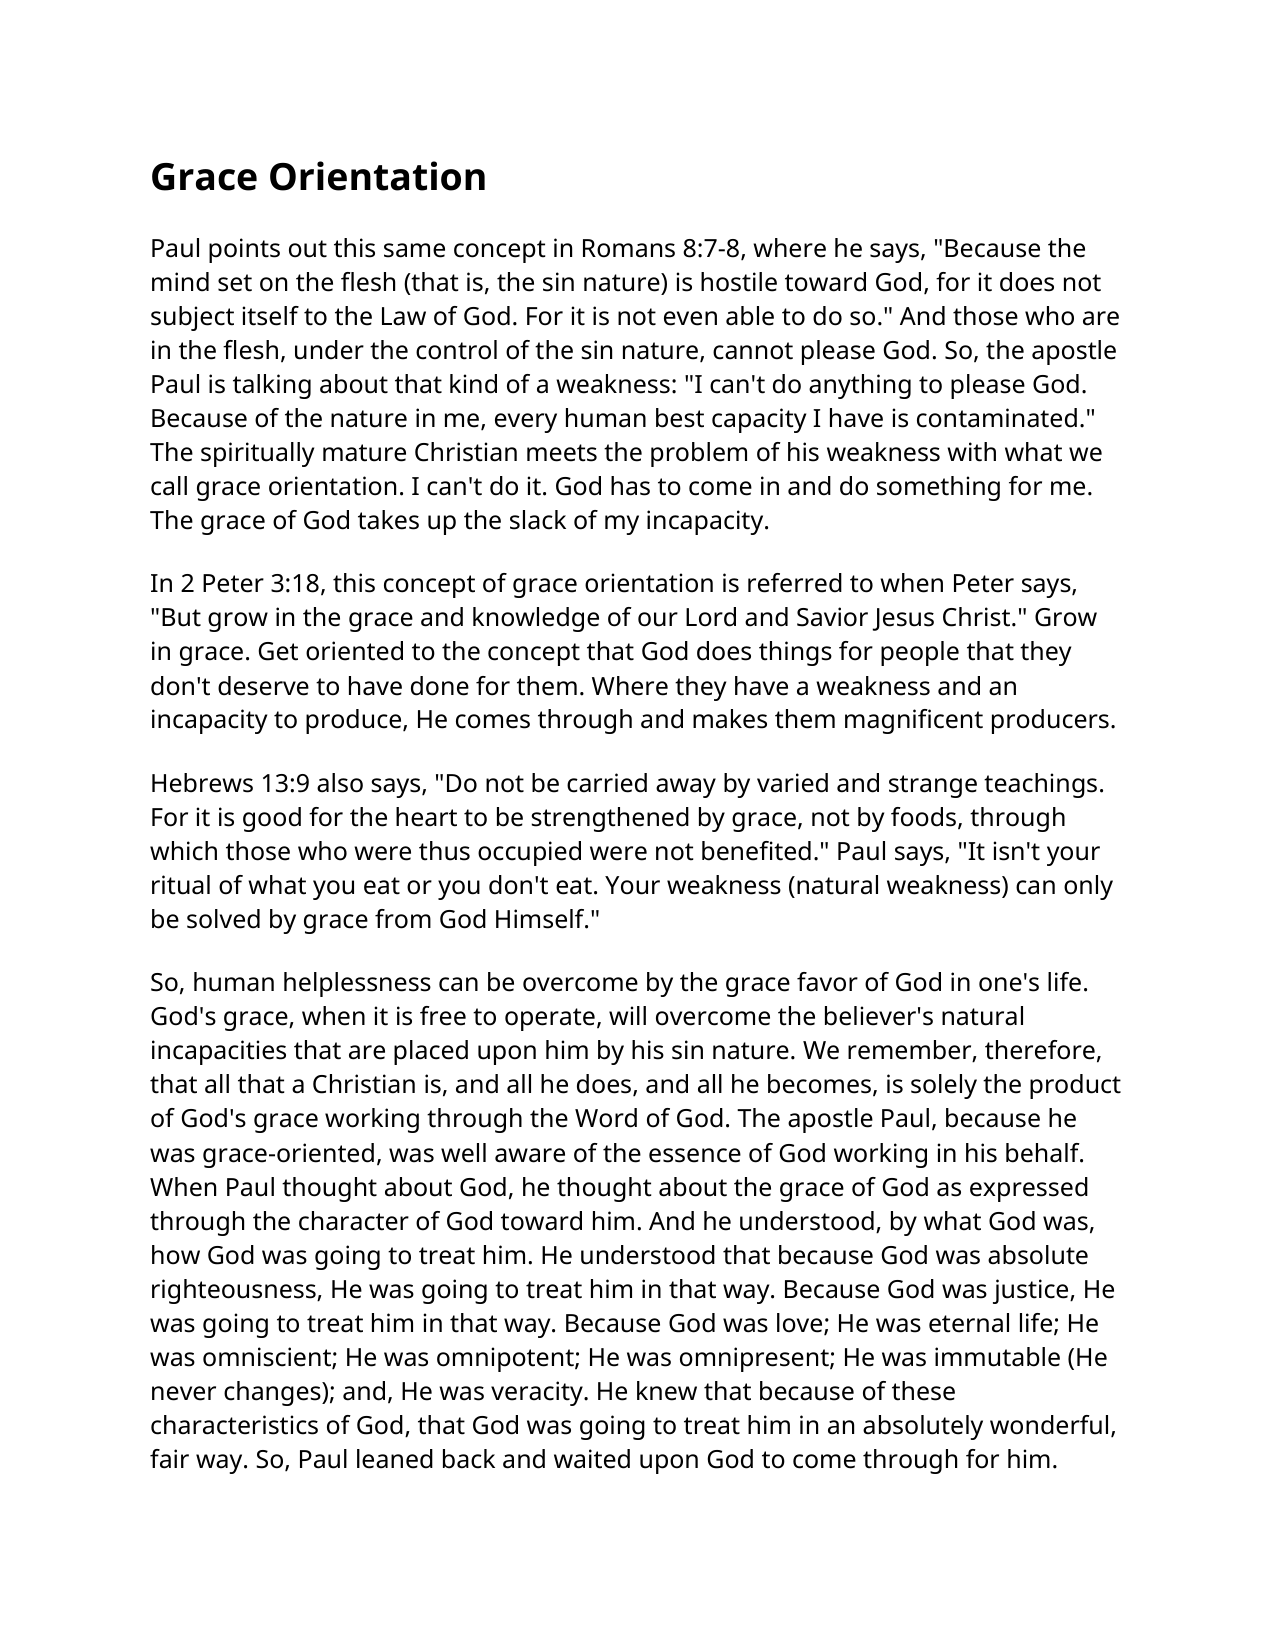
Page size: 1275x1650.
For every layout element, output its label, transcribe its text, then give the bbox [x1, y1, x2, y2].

text In 2 Peter 3:18, this concept of grace orientation is referred to when Peter says, "But grow in the grace and knowledge of our Lord and Savior Jesus Christ." Grow in grace. Get oriented to the concept that God does things for people that they don't deserve to have done for them. Where they have a weakness and an incapacity to produce, He comes through and makes them magnificent producers. [150, 566, 1125, 736]
text So, human helplessness can be overcome by the grace favor of God in one's life. God's grace, when it is free to operate, will overcome the believer's natural incapacities that are placed upon him by his sin nature. We remember, therefore, that all that a Christian is, and all he does, and all he becomes, is solely the product of God's grace working through the Word of God. The apostle Paul, because he was grace-oriented, was well aware of the essence of God working in his behalf. When Paul thought about God, he thought about the grace of God as expressed through the character of God toward him. And he understood, by what God was, how God was going to treat him. He understood that because God was absolute righteousness, He was going to treat him in that way. Because God was justice, He was going to treat him in that way. Because God was love; He was eternal life; He was omniscient; He was omnipotent; He was omnipresent; He was immutable (He never changes); and, He was veracity. He knew that because of these characteristics of God, that God was going to treat him in an absolutely wonderful, fair way. So, Paul leaned back and waited upon God to come through for him. [150, 965, 1125, 1476]
text Grace Orientation [150, 150, 1125, 201]
text Paul points out this same concept in Romans 8:7-8, where he says, "Because the mind set on the flesh (that is, the sin nature) is hostile toward God, for it does not subject itself to the Law of God. For it is not even able to do so." And those who are in the flesh, under the control of the sin nature, cannot please God. So, the apostle Paul is talking about that kind of a weakness: "I can't do anything to please God. Because of the nature in me, every human best capacity I have is contaminated." The spiritually mature Christian meets the problem of his weakness with what we call grace orientation. I can't do it. God has to come in and do something for me. The grace of God takes up the slack of my incapacity. [150, 230, 1125, 537]
text Hebrews 13:9 also says, "Do not be carried away by varied and strange teachings. For it is good for the heart to be strengthened by grace, not by foods, through which those who were thus occupied were not benefited." Paul says, "It isn't your ritual of what you eat or you don't eat. Your weakness (natural weakness) can only be solved by grace from God Himself." [150, 765, 1125, 936]
